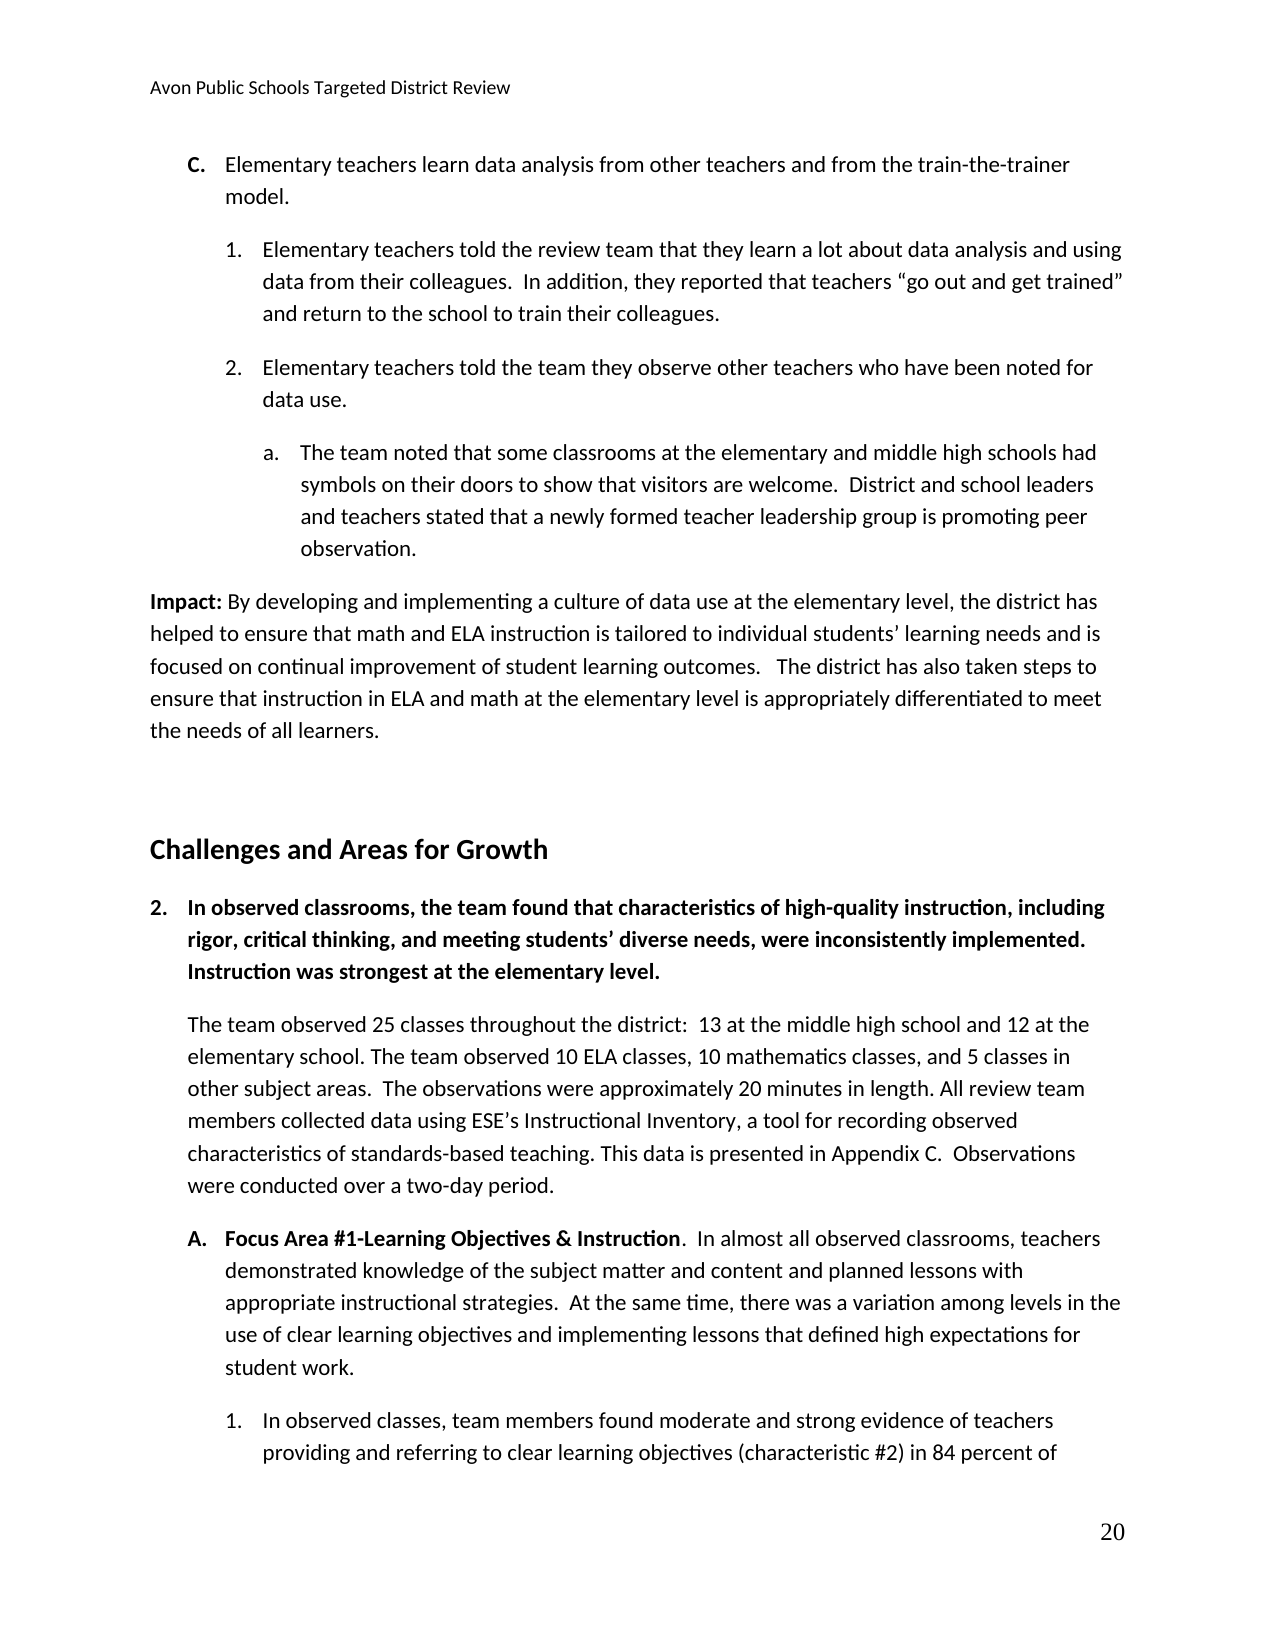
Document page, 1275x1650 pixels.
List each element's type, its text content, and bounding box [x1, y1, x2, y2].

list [225, 1406, 1125, 1466]
list Elementary teachers told the team they observe other teachers who have been noted for data use. [225, 353, 1125, 413]
list The team noted that some classrooms at the elementary and middle high schools had symbols on their doors to show that visitors are welcome. District and school leaders and teachers stated that a newly formed teacher leadership group is promoting peer observation. [263, 438, 1125, 562]
text A. Focus Area #1-Learning Objectives & Instruction. In almost all observed classrooms, teachers demonstrated knowledge of the subject matter and content and planned lessons with appropriate instructional strategies. At the same time, there was a variation among levels in the use of clear learning objectives and implementing lessons that defined high expectations for student work. [187, 1224, 1125, 1381]
text Challenges and Areas for Growth [150, 831, 1125, 867]
text Impact: By developing and implementing a culture of data use at the elementary level, the district has helped to ensure that math and ELA instruction is tailored to individual students’ learning needs and is focused on continual improvement of student learning outcomes. The district has also taken steps to ensure that instruction in ELA and math at the elementary level is appropriately differentiated to meet the needs of all learners. [150, 587, 1125, 744]
list Elementary teachers learn data analysis from other teachers and from the train-the-trainer model. [187, 150, 1125, 210]
text The team observed 25 classes throughout the district: 13 at the middle high school and 12 at the elementary school. The team observed 10 ELA classes, 10 mathematics classes, and 5 classes in other subject areas. The observations were approximately 20 minutes in length. All review team members collected data using ESE’s Instructional Inventory, a tool for recording observed characteristics of standards-based teaching. This data is presented in Appendix C. Observations were conducted over a two-day period. [150, 1010, 1125, 1199]
text 2. In observed classrooms, the team found that characteristics of high-quality instruction, including rigor, critical thinking, and meeting students’ diverse needs, were inconsistently implemented. Instruction was strongest at the elementary level. [150, 893, 1125, 985]
list Elementary teachers told the review team that they learn a lot about data analysis and using data from their colleagues. In addition, they reported that teachers “go out and get trained” and return to the school to train their colleagues. [225, 235, 1125, 328]
